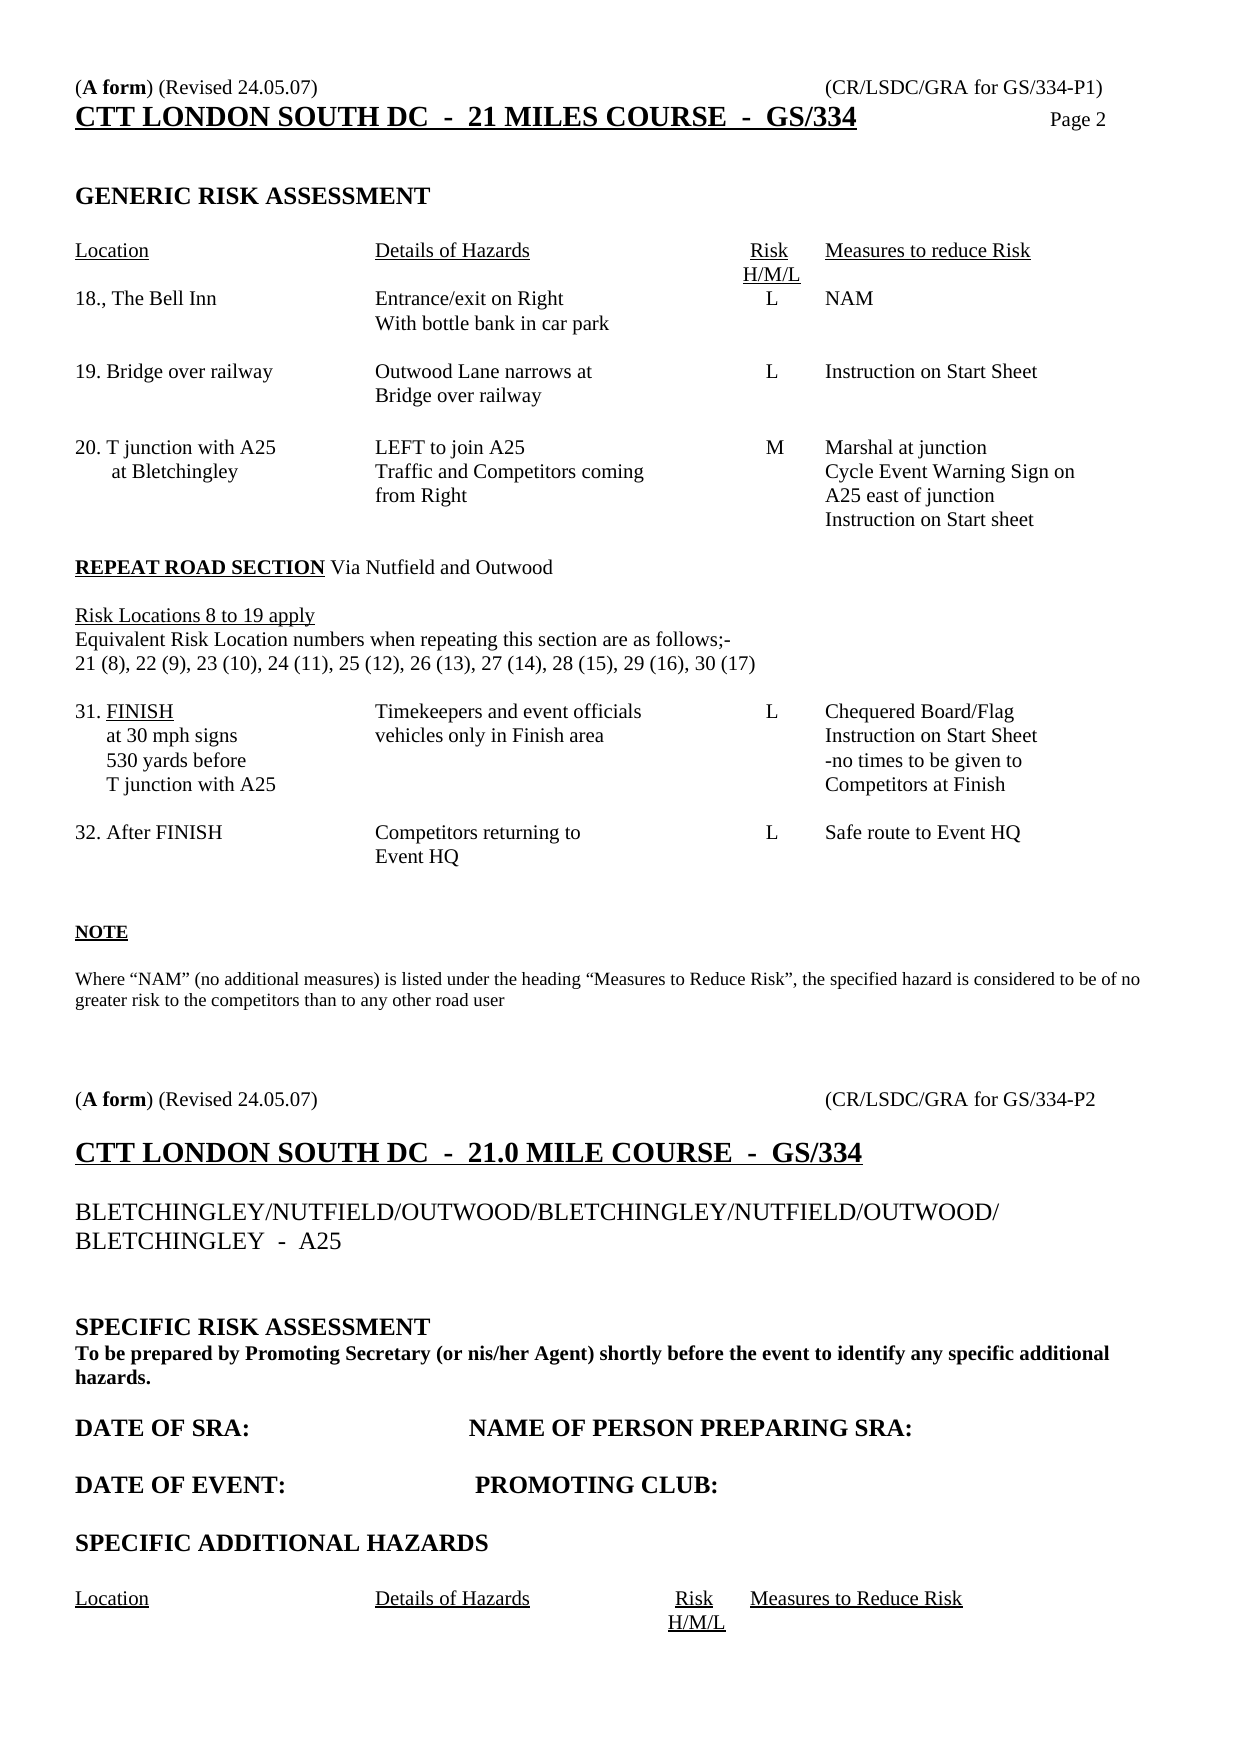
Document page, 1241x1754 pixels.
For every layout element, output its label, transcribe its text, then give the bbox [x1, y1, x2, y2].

text 530 yards before -no times to be given to [75, 747, 1165, 772]
text NOTE [75, 921, 1165, 942]
text (A form) (Revised 24.05.07) (CR/LSDC/GRA for GS/334-P1) [75, 75, 1165, 99]
text at 30 mph signs vehicles only in Finish area Instruction on Start Sheet [75, 723, 1165, 747]
text Location Details of Hazards Risk Measures to Reduce Risk [75, 1586, 1165, 1609]
text T junction with A25 Competitors at Finish [75, 772, 1165, 796]
text REPEAT ROAD SECTION Via Nutfield and Outwood [75, 555, 1165, 579]
text Bridge over railway [75, 383, 1165, 407]
text BLETCHINGLEY - A25 [75, 1226, 1165, 1254]
text Event HQ [75, 844, 1165, 868]
text 31. FINISH Timekeepers and event officials L Chequered Board/Flag [75, 699, 1165, 723]
text hazards. [75, 1365, 1165, 1389]
text CTT LONDON SOUTH DC - 21.0 MILE COURSE - GS/334 [75, 1135, 1165, 1168]
text CTT LONDON SOUTH DC - 21 MILES COURSE - GS/334 Page 2 [75, 99, 1165, 157]
text 20. T junction with A25 LEFT to join A25 M Marshal at junction [75, 435, 1165, 459]
text (A form) (Revised 24.05.07) (CR/LSDC/GRA for GS/334-P2 [75, 1087, 1165, 1111]
text Where “NAM” (no additional measures) is listed under the heading “Measures to Reduce Risk”, the specified hazard is considered to be of no greater risk to the competitors than to any other road user [75, 967, 1165, 1011]
text GENERIC RISK ASSESSMENT [75, 181, 1165, 209]
text from Right A25 east of junction [75, 483, 1165, 507]
text With bottle bank in car park [75, 310, 1165, 334]
text SPECIFIC RISK ASSESSMENT [75, 1312, 1165, 1341]
text DATE OF SRA: NAME OF PERSON PREPARING SRA: [75, 1413, 1165, 1442]
text at Bletchingley Traffic and Competitors coming Cycle Event Warning Sign on [75, 459, 1165, 483]
text H/M/L [75, 1609, 1165, 1634]
text Location Details of Hazards Risk Measures to reduce Risk [75, 238, 1165, 262]
text 19. Bridge over railway Outwood Lane narrows at L Instruction on Start Sheet [75, 358, 1165, 383]
text BLETCHINGLEY/NUTFIELD/OUTWOOD/BLETCHINGLEY/NUTFIELD/OUTWOOD/ [75, 1197, 1165, 1226]
text DATE OF EVENT: PROMOTING CLUB: [75, 1471, 1165, 1499]
text 18., The Bell Inn Entrance/exit on Right L NAM [75, 286, 1165, 310]
text To be prepared by Promoting Secretary (or nis/her Agent) shortly before the event to identify any specific additional [75, 1341, 1165, 1365]
text 21 (8), 22 (9), 23 (10), 24 (11), 25 (12), 26 (13), 27 (14), 28 (15), 29 (16), 30 (17) [75, 651, 1165, 675]
text 32. After FINISH Competitors returning to L Safe route to Event HQ [75, 820, 1165, 844]
text Instruction on Start sheet [75, 507, 1165, 531]
text SPECIFIC ADDITIONAL HAZARDS [75, 1528, 1165, 1557]
text Equivalent Risk Location numbers when repeating this section are as follows;- [75, 627, 1165, 651]
text Risk Locations 8 to 19 apply [75, 603, 1165, 627]
text H/M/L [75, 262, 1165, 286]
